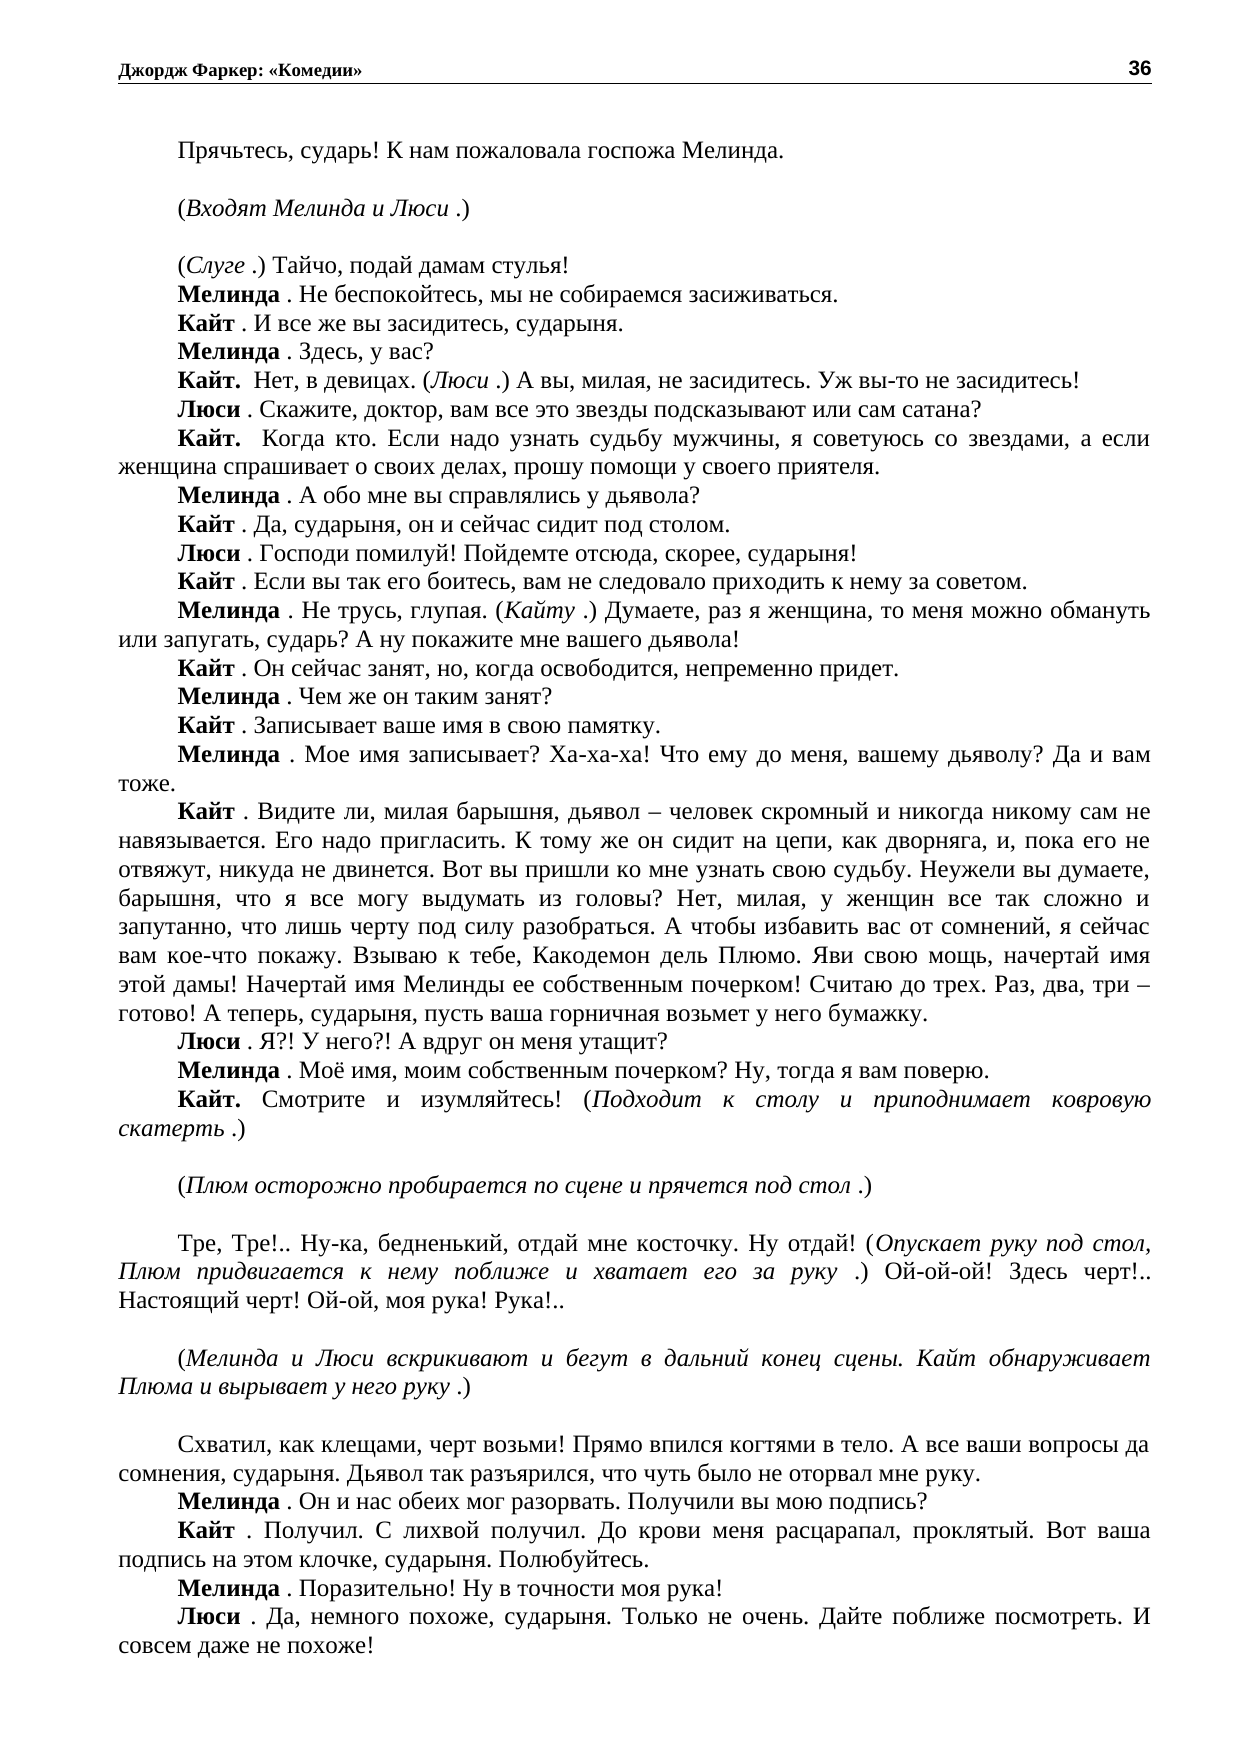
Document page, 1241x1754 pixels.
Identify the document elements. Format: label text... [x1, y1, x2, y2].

text Прячьтесь, сударь! К нам пожаловала госпожа Мелинда. [118, 135, 1152, 164]
text (Слуге .) Тайчо, подай дамам стулья! [118, 250, 1152, 279]
text Мелинда . А обо мне вы справлялись у дьявола? [118, 480, 1152, 509]
text Мелинда . Поразительно! Ну в точности моя рука! [118, 1573, 1152, 1601]
text Люси . Скажите, доктор, вам все это звезды подсказывают или сам сатана? [118, 394, 1152, 423]
text Схватил, как клещами, черт возьми! Прямо впился когтями в тело. А все ваши вопросы да сомнения, сударыня. Дьявол так разъярился, что чуть было не оторвал мне руку. [118, 1429, 1152, 1486]
text Кайт . И все же вы засидитесь, сударыня. [118, 308, 1152, 336]
text Мелинда . Мое имя записывает? Ха-ха-ха! Что ему до меня, вашему дьяволу? Да и вам тоже. [118, 739, 1152, 796]
text Мелинда . Не трусь, глупая. (Кайту .) Думаете, раз я женщина, то меня можно обмануть или запугать, сударь? А ну покажите мне вашего дьявола! [118, 595, 1152, 653]
text Тре, Тре!.. Ну-ка, бедненький, отдай мне косточку. Ну отдай! (Опускает руку под стол, Плюм придвигается к нему поближе и хватает его за руку .) Ой-ой-ой! Здесь черт!.. Настоящий черт! Ой-ой, моя рука! Рука!.. [118, 1228, 1152, 1314]
text Мелинда . Не беспокойтесь, мы не собираемся засиживаться. [118, 279, 1152, 308]
text Кайт . Получил. С лихвой получил. До крови меня расцарапал, проклятый. Вот ваша подпись на этом клочке, сударыня. Полюбуйтесь. [118, 1515, 1152, 1573]
text (Входят Мелинда и Люси .) [118, 193, 1152, 221]
text Кайт . Записывает ваше имя в свою памятку. [118, 710, 1152, 739]
text Кайт . Он сейчас занят, но, когда освободится, непременно придет. [118, 653, 1152, 681]
text Люси . Я?! У него?! А вдруг он меня утащит? [118, 1026, 1152, 1055]
text Мелинда . Моё имя, моим собственным почерком? Ну, тогда я вам поверю. [118, 1055, 1152, 1084]
text Кайт . Да, сударыня, он и сейчас сидит под столом. [118, 509, 1152, 538]
text Кайт. Когда кто. Если надо узнать судьбу мужчины, я советуюсь со звездами, а если женщина спрашивает о своих делах, прошу помощи у своего приятеля. [118, 423, 1152, 480]
text Кайт . Если вы так его боитесь, вам не следовало приходить к нему за советом. [118, 566, 1152, 595]
text Мелинда . Здесь, у вас? [118, 336, 1152, 365]
text Мелинда . Чем же он таким занят? [118, 681, 1152, 710]
text Люси . Да, немного похоже, сударыня. Только не очень. Дайте поближе посмотреть. И совсем даже не похоже! [118, 1601, 1152, 1659]
text Мелинда . Он и нас обеих мог разорвать. Получили вы мою подпись? [118, 1486, 1152, 1515]
text (Мелинда и Люси вскрикивают и бегут в дальний конец сцены. Кайт обнаруживает Плюма и вырывает у него руку .) [118, 1343, 1152, 1400]
text Кайт. Нет, в девицах. (Люси .) А вы, милая, не засидитесь. Уж вы-то не засидитесь! [118, 365, 1152, 394]
text Кайт . Видите ли, милая барышня, дьявол – человек скромный и никогда никому сам не навязывается. Его надо пригласить. К тому же он сидит на цепи, как дворняга, и, пока его не отвяжут, никуда не двинется. Вот вы пришли ко мне узнать свою судьбу. Неужели вы думаете, барышня, что я все могу выдумать из головы? Нет, милая, у женщин все так сложно и запутанно, что лишь черту под силу разобраться. А чтобы избавить вас от сомнений, я сейчас вам кое-что покажу. Взываю к тебе, Какодемон дель Плюмо. Яви свою мощь, начертай имя этой дамы! Начертай имя Мелинды ее собственным почерком! Считаю до трех. Раз, два, три – готово! А теперь, сударыня, пусть ваша горничная возьмет у него бумажку. [118, 796, 1152, 1026]
text Кайт. Смотрите и изумляйтесь! (Подходит к столу и приподнимает ковровую скатерть .) [118, 1084, 1152, 1141]
text (Плюм осторожно пробирается по сцене и прячется под стол .) [118, 1170, 1152, 1199]
text Люси . Господи помилуй! Пойдемте отсюда, скорее, сударыня! [118, 538, 1152, 566]
